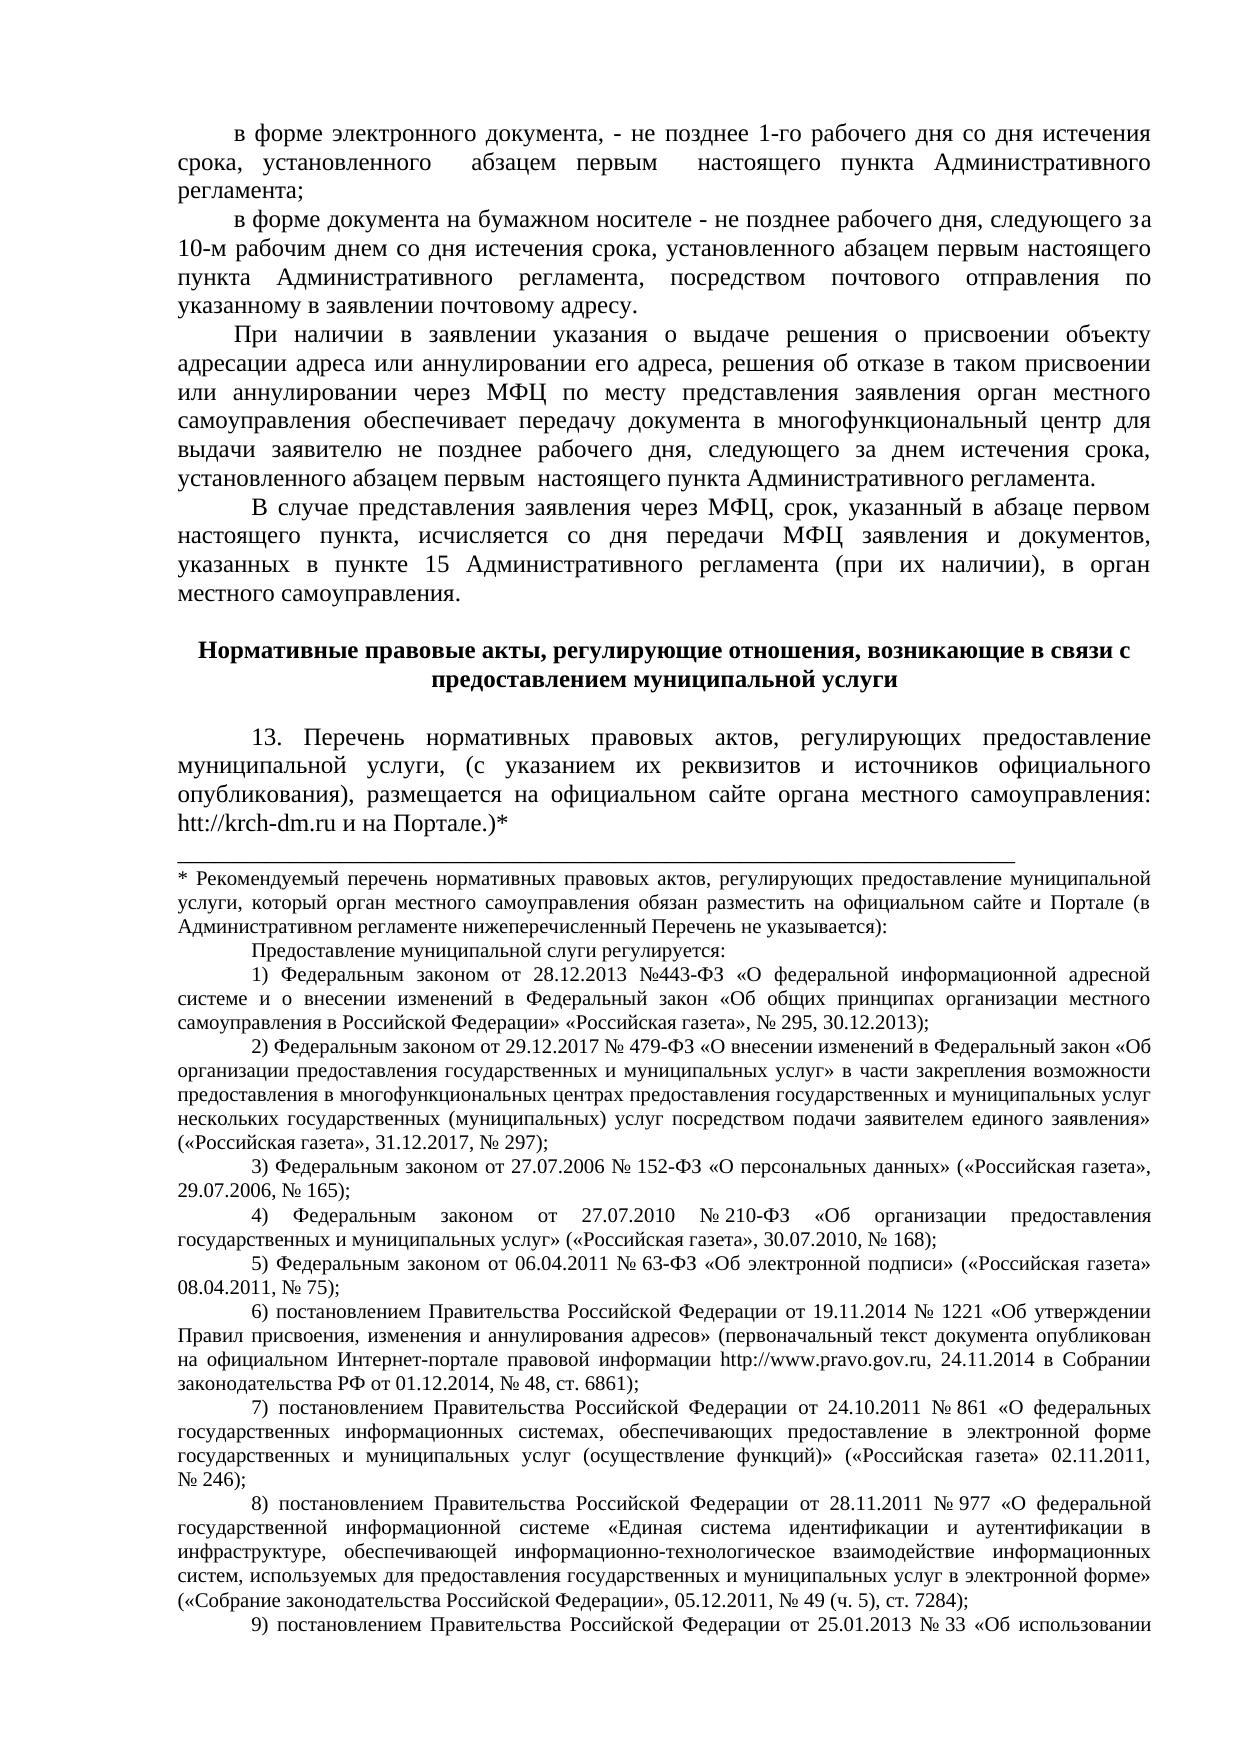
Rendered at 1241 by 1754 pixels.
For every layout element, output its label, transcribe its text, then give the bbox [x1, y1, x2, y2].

text в форме документа на бумажном носителе - не позднее рабочего дня, следующего за 10-м рабочим днем со дня истечения срока, установленного абзацем первым настоящего пункта Административного регламента, посредством почтового отправления по указанному в заявлении почтовому адресу. [177, 204, 1152, 319]
text При наличии в заявлении указания о выдаче решения о присвоении объекту адресации адреса или аннулировании его адреса, решения об отказе в таком присвоении или аннулировании через МФЦ по месту представления заявления орган местного самоуправления обеспечивает передачу документа в многофункциональный центр для выдачи заявителю не позднее рабочего дня, следующего за днем истечения срока, установленного абзацем первым настоящего пункта Административного регламента. [177, 319, 1152, 492]
text 2) Федеральным законом от 29.12.2017 № 479-ФЗ «О внесении изменений в Федеральный закон «Об организации предоставления государственных и муниципальных услуг» в части закрепления возможности предоставления в многофункциональных центрах предоставления государственных и муниципальных услуг нескольких государственных (муниципальных) услуг посредством подачи заявителем единого заявления» («Российская газета», 31.12.2017, № 297); [177, 1034, 1152, 1154]
text 7) постановлением Правительства Российской Федерации от 24.10.2011 № 861 «О федеральных государственных информационных системах, обеспечивающих предоставление в электронной форме государственных и муниципальных услуг (осуществление функций)» («Российская газета» 02.11.2011, № 246); [177, 1395, 1152, 1491]
text Предоставление муниципальной слуги регулируется: [177, 938, 1152, 962]
text В случае представления заявления через МФЦ, срок, указанный в абзаце первом настоящего пункта, исчисляется со дня передачи МФЦ заявления и документов, указанных в пункте 15 Административного регламента (при их наличии), в орган местного самоуправления. [177, 492, 1152, 607]
text в форме электронного документа, - не позднее 1-го рабочего дня со дня истечения срока, установленного абзацем первым настоящего пункта Административного регламента; [177, 118, 1152, 204]
text 6) постановлением Правительства Российской Федерации от 19.11.2014 № 1221 «Об утверждении Правил присвоения, изменения и аннулирования адресов» (первоначальный текст документа опубликован на официальном Интернет-портале правовой информации http://www.pravo.gov.ru, 24.11.2014 в Собрании законодательства РФ от 01.12.2014, № 48, ст. 6861); [177, 1299, 1152, 1395]
text 3) Федеральным законом от 27.07.2006 № 152-ФЗ «О персональных данных» («Российская газета», 29.07.2006, № 165); [177, 1154, 1152, 1202]
text 5) Федеральным законом от 06.04.2011 № 63-ФЗ «Об электронной подписи» («Российская газета» 08.04.2011, № 75); [177, 1251, 1152, 1299]
text 13. Перечень нормативных правовых актов, регулирующих предоставление муниципальной услуги, (с указанием их реквизитов и источников официального опубликования), размещается на официальном сайте органа местного самоуправления: htt://krch-dm.ru и на Портале.)* [177, 722, 1152, 837]
text 1) Федеральным законом от 28.12.2013 №443-ФЗ «О федеральной информационной адресной системе и о внесении изменений в Федеральный закон «Об общих принципах организации местного самоуправления в Российской Федерации» «Российская газета», № 295, 30.12.2013); [177, 962, 1152, 1034]
list Нормативные правовые акты, регулирующие отношения, возникающие в связи с предоставлением муниципальной услуги [177, 636, 1152, 693]
text ___________________________________________________________________ [177, 837, 1152, 866]
text * Рекомендуемый перечень нормативных правовых актов, регулирующих предоставление муниципальной услуги, который орган местного самоуправления обязан разместить на официальном сайте и Портале (в Административном регламенте нижеперечисленный Перечень не указывается): [177, 866, 1152, 938]
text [177, 1612, 1152, 1636]
text 4) Федеральным законом от 27.07.2010 № 210-ФЗ «Об организации предоставления государственных и муниципальных услуг» («Российская газета», 30.07.2010, № 168); [177, 1202, 1152, 1251]
text 8) постановлением Правительства Российской Федерации от 28.11.2011 № 977 «О федеральной государственной информационной системе «Единая система идентификации и аутентификации в инфраструктуре, обеспечивающей информационно-технологическое взаимодействие информационных систем, используемых для предоставления государственных и муниципальных услуг в электронной форме» («Собрание законодательства Российской Федерации», 05.12.2011, № 49 (ч. 5), ст. 7284); [177, 1491, 1152, 1612]
